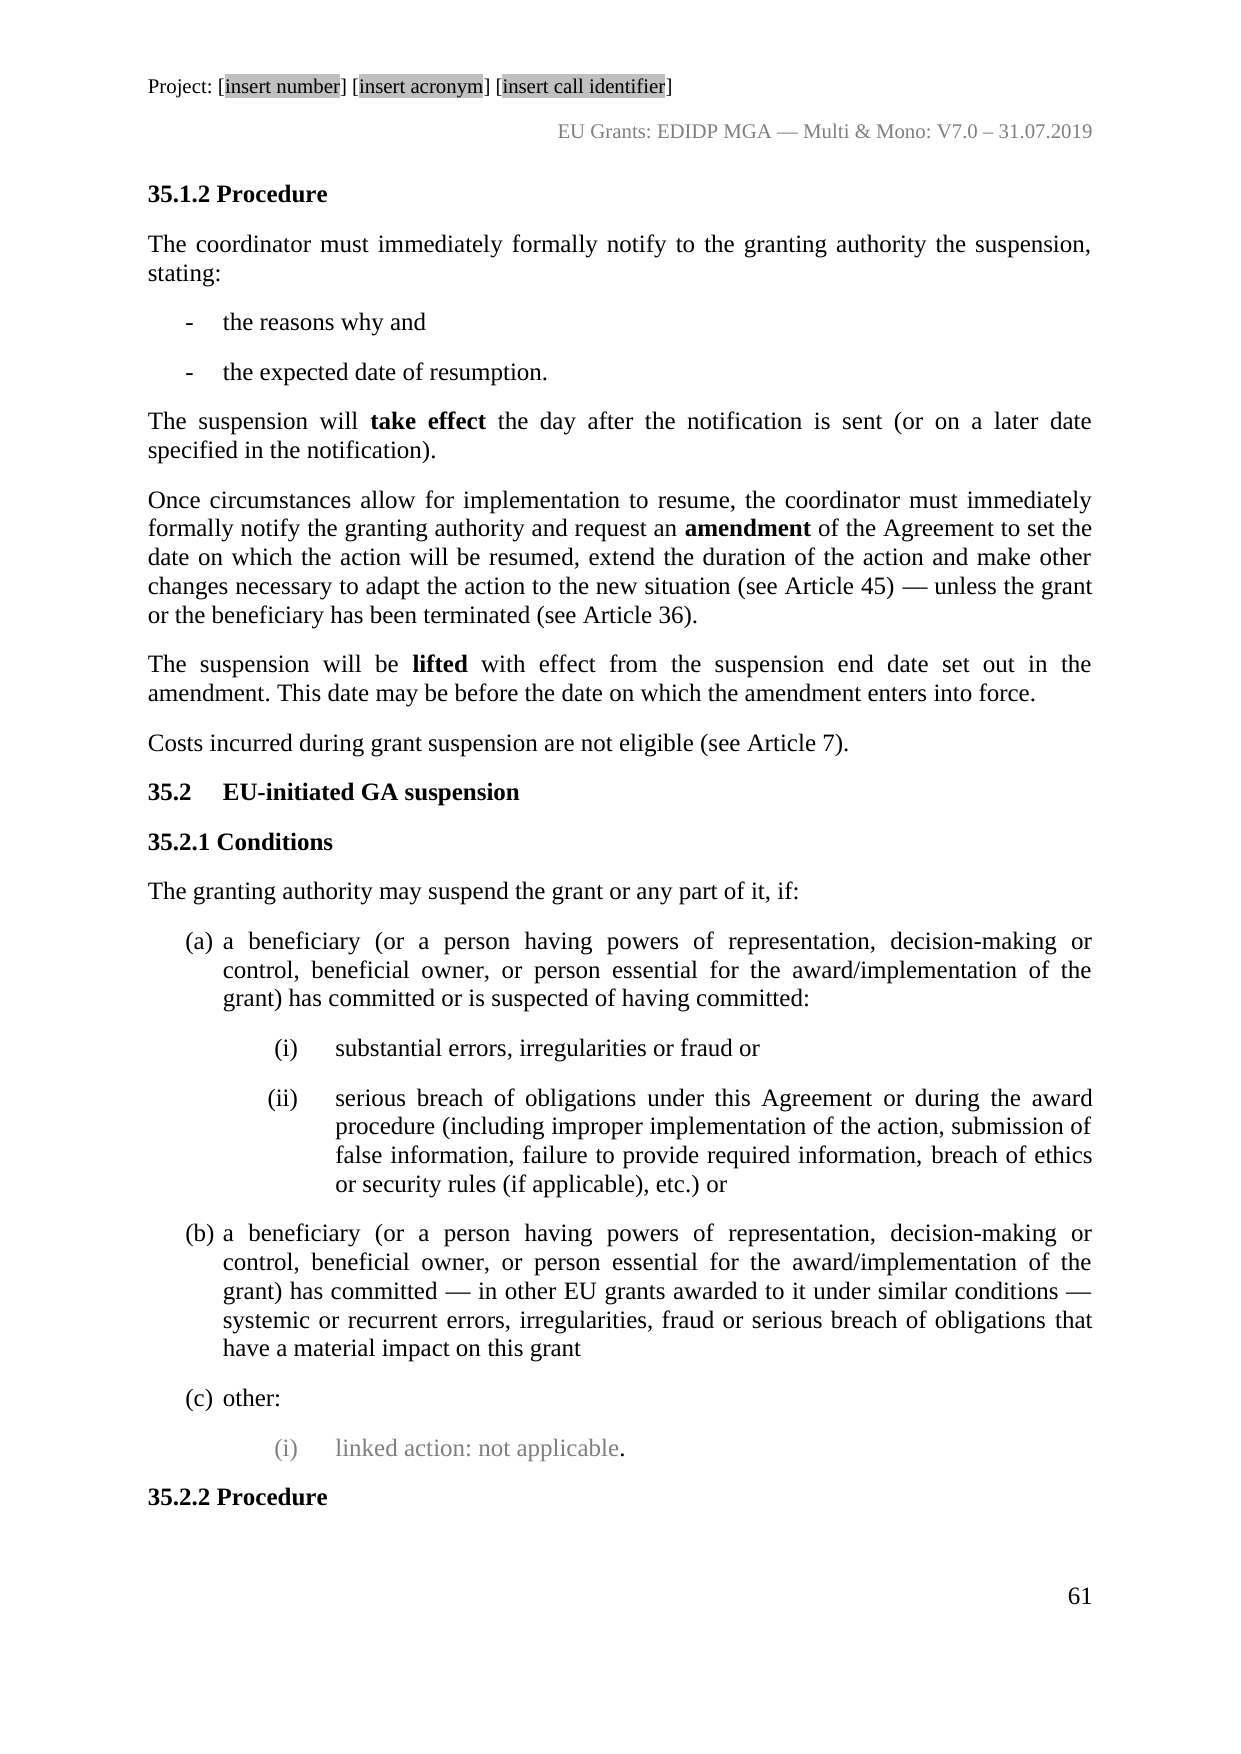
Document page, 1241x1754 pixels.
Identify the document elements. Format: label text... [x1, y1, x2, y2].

text Costs incurred during grant suspension are not eligible (see Article 7). [148, 728, 1092, 756]
list the expected date of resumption. [185, 357, 1092, 386]
list a beneficiary (or a person having powers of representation, decision-making or control, beneficial owner, or person essential for the award/implementation of the grant) has committed or is suspected of having committed: [185, 926, 1092, 1012]
text The suspension will take effect the day after the notification is sent (or on a later date specified in the notification). [148, 406, 1092, 464]
list other: [185, 1383, 1092, 1412]
text 35.1.2 Procedure [148, 179, 1092, 208]
text The granting authority may suspend the grant or any part of it, if: [148, 876, 1092, 905]
list linked action: not applicable. [298, 1433, 1092, 1461]
text Once circumstances allow for implementation to resume, the coordinator must immediately formally notify the granting authority and request an amendment of the Agreement to set the date on which the action will be resumed, extend the duration of the action and make other changes necessary to adapt the action to the new situation (see Article 45) — unless the grant or the beneficiary has been terminated (see Article 36). [148, 485, 1092, 628]
list serious breach of obligations under this Agreement or during the award procedure (including improper implementation of the action, submission of false information, failure to provide required information, breach of ethics or security rules (if applicable), etc.) or [298, 1083, 1092, 1198]
list the reasons why and [185, 307, 1092, 336]
list substantial errors, irregularities or fraud or [298, 1033, 1092, 1062]
text The coordinator must immediately formally notify to the granting authority the suspension, stating: [148, 229, 1092, 286]
subtitle 35.2 EU-initiated GA suspension [148, 777, 1092, 806]
text 35.2.1 Conditions [148, 827, 1092, 856]
list a beneficiary (or a person having powers of representation, decision-making or control, beneficial owner, or person essential for the award/implementation of the grant) has committed — in other EU grants awarded to it under similar conditions — systemic or recurrent errors, irregularities, fraud or serious breach of obligations that have a material impact on this grant [185, 1218, 1092, 1362]
text The suspension will be lifted with effect from the suspension end date set out in the amendment. This date may be before the date on which the amendment enters into force. [148, 649, 1092, 707]
text 35.2.2 Procedure [148, 1482, 1092, 1511]
